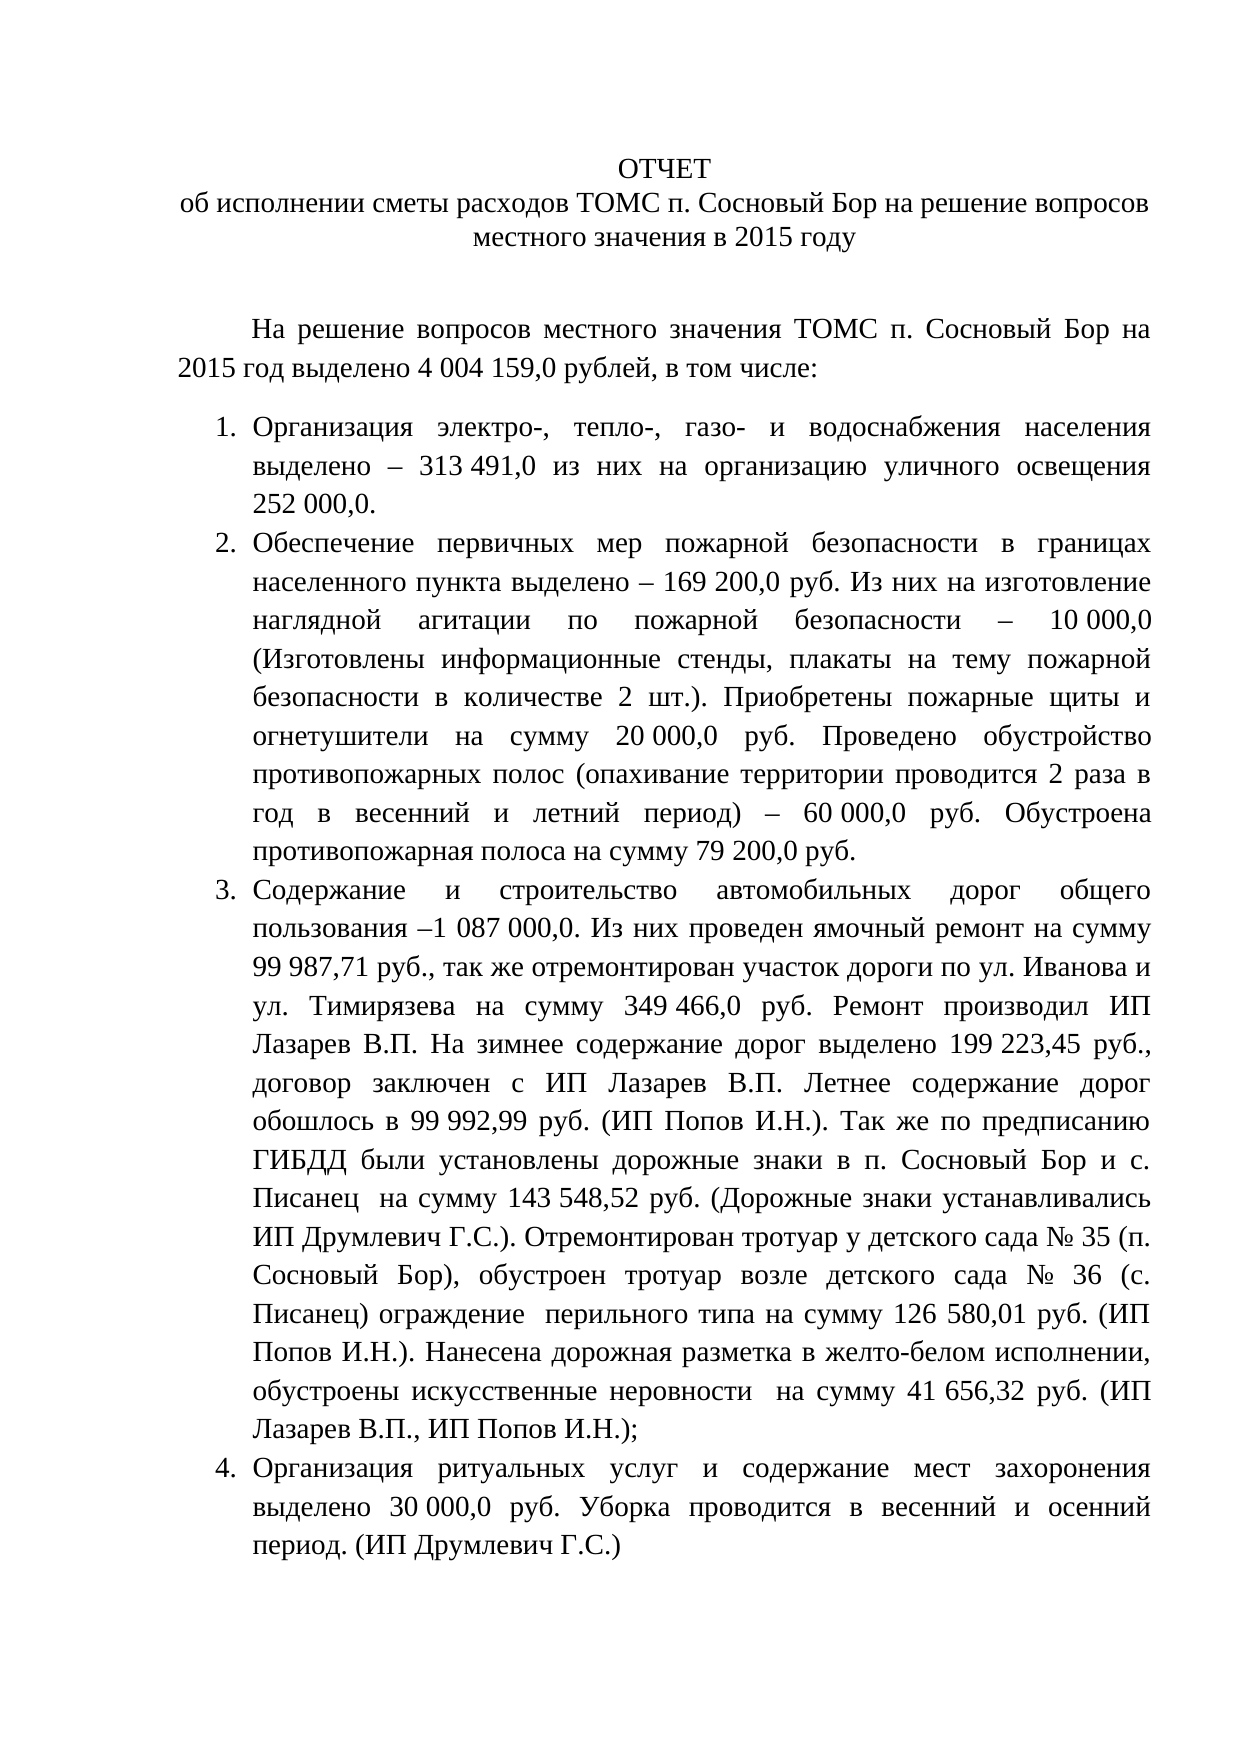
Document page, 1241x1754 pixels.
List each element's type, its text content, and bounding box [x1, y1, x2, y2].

text об исполнении сметы расходов ТОМС п. Сосновый Бор на решение вопросов местного значения в 2015 году [177, 185, 1152, 252]
list Содержание и строительство автомобильных дорог общего пользования –1 087 000,0. Из них проведен ямочный ремонт на сумму 99 987,71 руб., так же отремонтирован участок дороги по ул. Иванова и ул. Тимирязева на сумму 349 466,0 руб. Ремонт производил ИП Лазарев В.П. На зимнее содержание дорог выделено 199 223,45 руб., договор заключен с ИП Лазарев В.П. Летнее содержание дорог обошлось в 99 992,99 руб. (ИП Попов И.Н.). Так же по предписанию ГИБДД были установлены дорожные знаки в п. Сосновый Бор и с. Писанец на сумму 143 548,52 руб. (Дорожные знаки устанавливались ИП Друмлевич Г.С.). Отремонтирован тротуар у детского сада № 35 (п. Сосновый Бор), обустроен тротуар возле детского сада № 36 (с. Писанец) ограждение перильного типа на сумму 126 580,01 руб. (ИП Попов И.Н.). Нанесена дорожная разметка в желто-белом исполнении, обустроены искусственные неровности на сумму 41 656,32 руб. (ИП Лазарев В.П., ИП Попов И.Н.); [215, 872, 1152, 1445]
list Обеспечение первичных мер пожарной безопасности в границах населенного пункта выделено – 169 200,0 руб. Из них на изготовление наглядной агитации по пожарной безопасности – 10 000,0 (Изготовлены информационные стенды, плакаты на тему пожарной безопасности в количестве 2 шт.). Приобретены пожарные щиты и огнетушители на сумму 20 000,0 руб. Проведено обустройство противопожарных полос (опахивание территории проводится 2 раза в год в весенний и летний период) – 60 000,0 руб. Обустроена противопожарная полоса на сумму 79 200,0 руб. [215, 525, 1152, 867]
list Организация электро-, тепло-, газо- и водоснабжения населения выделено – 313 491,0 из них на организацию уличного освещения 252 000,0. [215, 409, 1152, 520]
list Организация ритуальных услуг и содержание мест захоронения выделено 30 000,0 руб. Уборка проводится в весенний и осенний период. (ИП Друмлевич Г.С.) [215, 1450, 1152, 1561]
text ОТЧЕТ [177, 152, 1152, 185]
text На решение вопросов местного значения ТОМС п. Сосновый Бор на 2015 год выделено 4 004 159,0 рублей, в том числе: [177, 312, 1152, 384]
